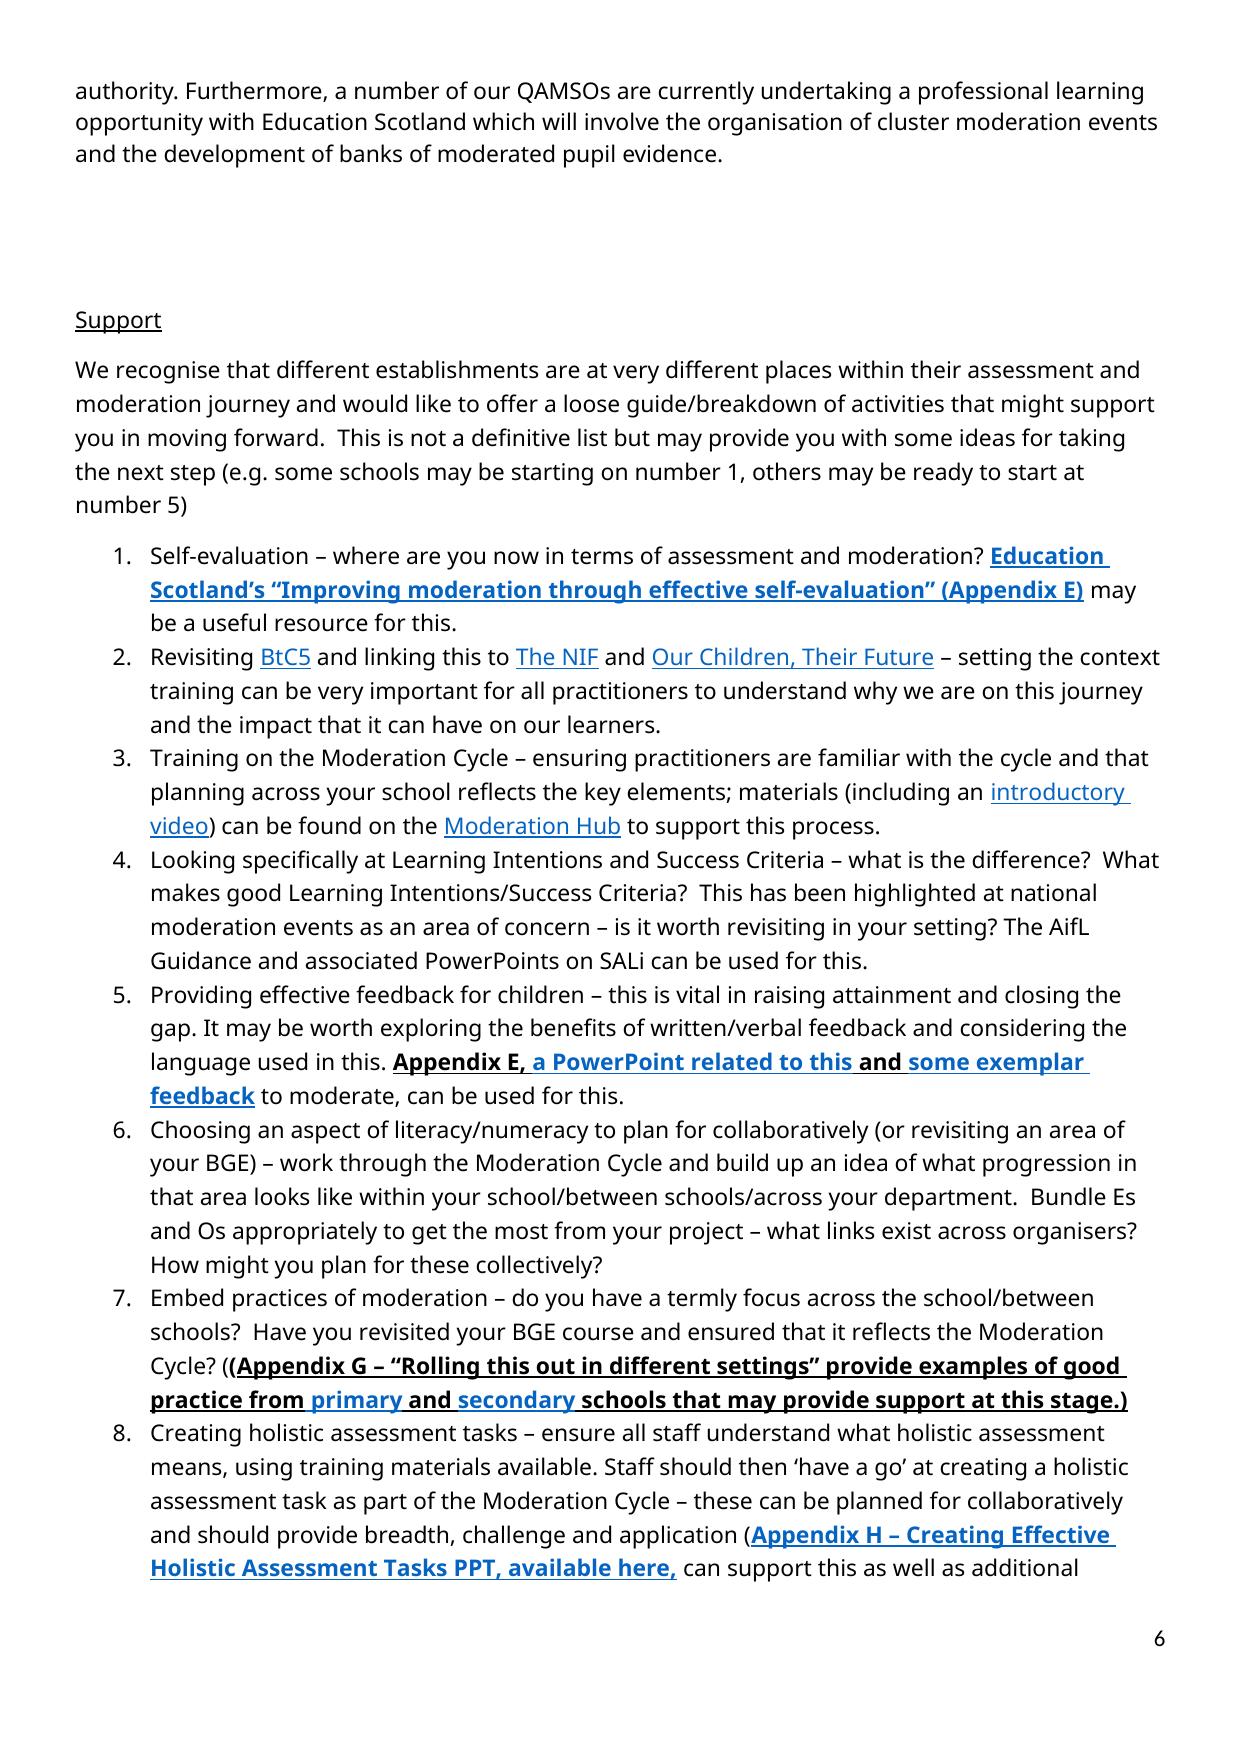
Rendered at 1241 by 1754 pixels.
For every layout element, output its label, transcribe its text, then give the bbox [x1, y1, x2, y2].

list Choosing an aspect of literacy/numeracy to plan for collaboratively (or revisiting an area of your BGE) – work through the Moderation Cycle and build up an idea of what progression in that area looks like within your school/between schools/across your department. Bundle Es and Os appropriately to get the most from your project – what links exist across organisers? How might you plan for these collectively? [112, 1114, 1165, 1280]
text We recognise that different establishments are at very different places within their assessment and moderation journey and would like to offer a loose guide/breakdown of activities that might support you in moving forward. This is not a definitive list but may provide you with some ideas for taking the next step (e.g. some schools may be starting on number 1, others may be ready to start at number 5) [75, 354, 1165, 521]
list Revisiting BtC5 and linking this to The NIF and Our Children, Their Future – setting the context training can be very important for all practitioners to understand why we are on this journey and the impact that it can have on our learners. [112, 641, 1165, 740]
list Providing effective feedback for children – this is vital in raising attainment and closing the gap. It may be worth exploring the benefits of written/verbal feedback and considering the language used in this. Appendix E, a PowerPoint related to this and some exemplar feedback to moderate, can be used for this. [112, 979, 1165, 1111]
text Support [75, 304, 1165, 335]
list Looking specifically at Learning Intentions and Success Criteria – what is the difference? What makes good Learning Intentions/Success Criteria? This has been highlighted at national moderation events as an area of concern – is it worth revisiting in your setting? The AifL Guidance and associated PowerPoints on SALi can be used for this. [112, 844, 1165, 976]
list Embed practices of moderation – do you have a termly focus across the school/between schools? Have you revisited your BGE course and ensured that it reflects the Moderation Cycle? ((Appendix G – “Rolling this out in different settings” provide examples of good practice from primary and secondary schools that may provide support at this stage.) [112, 1282, 1165, 1415]
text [75, 75, 1165, 169]
list Training on the Moderation Cycle – ensuring practitioners are familiar with the cycle and that planning across your school reflects the key elements; materials (including an introductory video) can be found on the Moderation Hub to support this process. [112, 742, 1165, 841]
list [112, 1417, 1165, 1584]
list Self-evaluation – where are you now in terms of assessment and moderation? Education Scotland’s “Improving moderation through effective self-evaluation” (Appendix E) may be a useful resource for this. [112, 540, 1165, 639]
